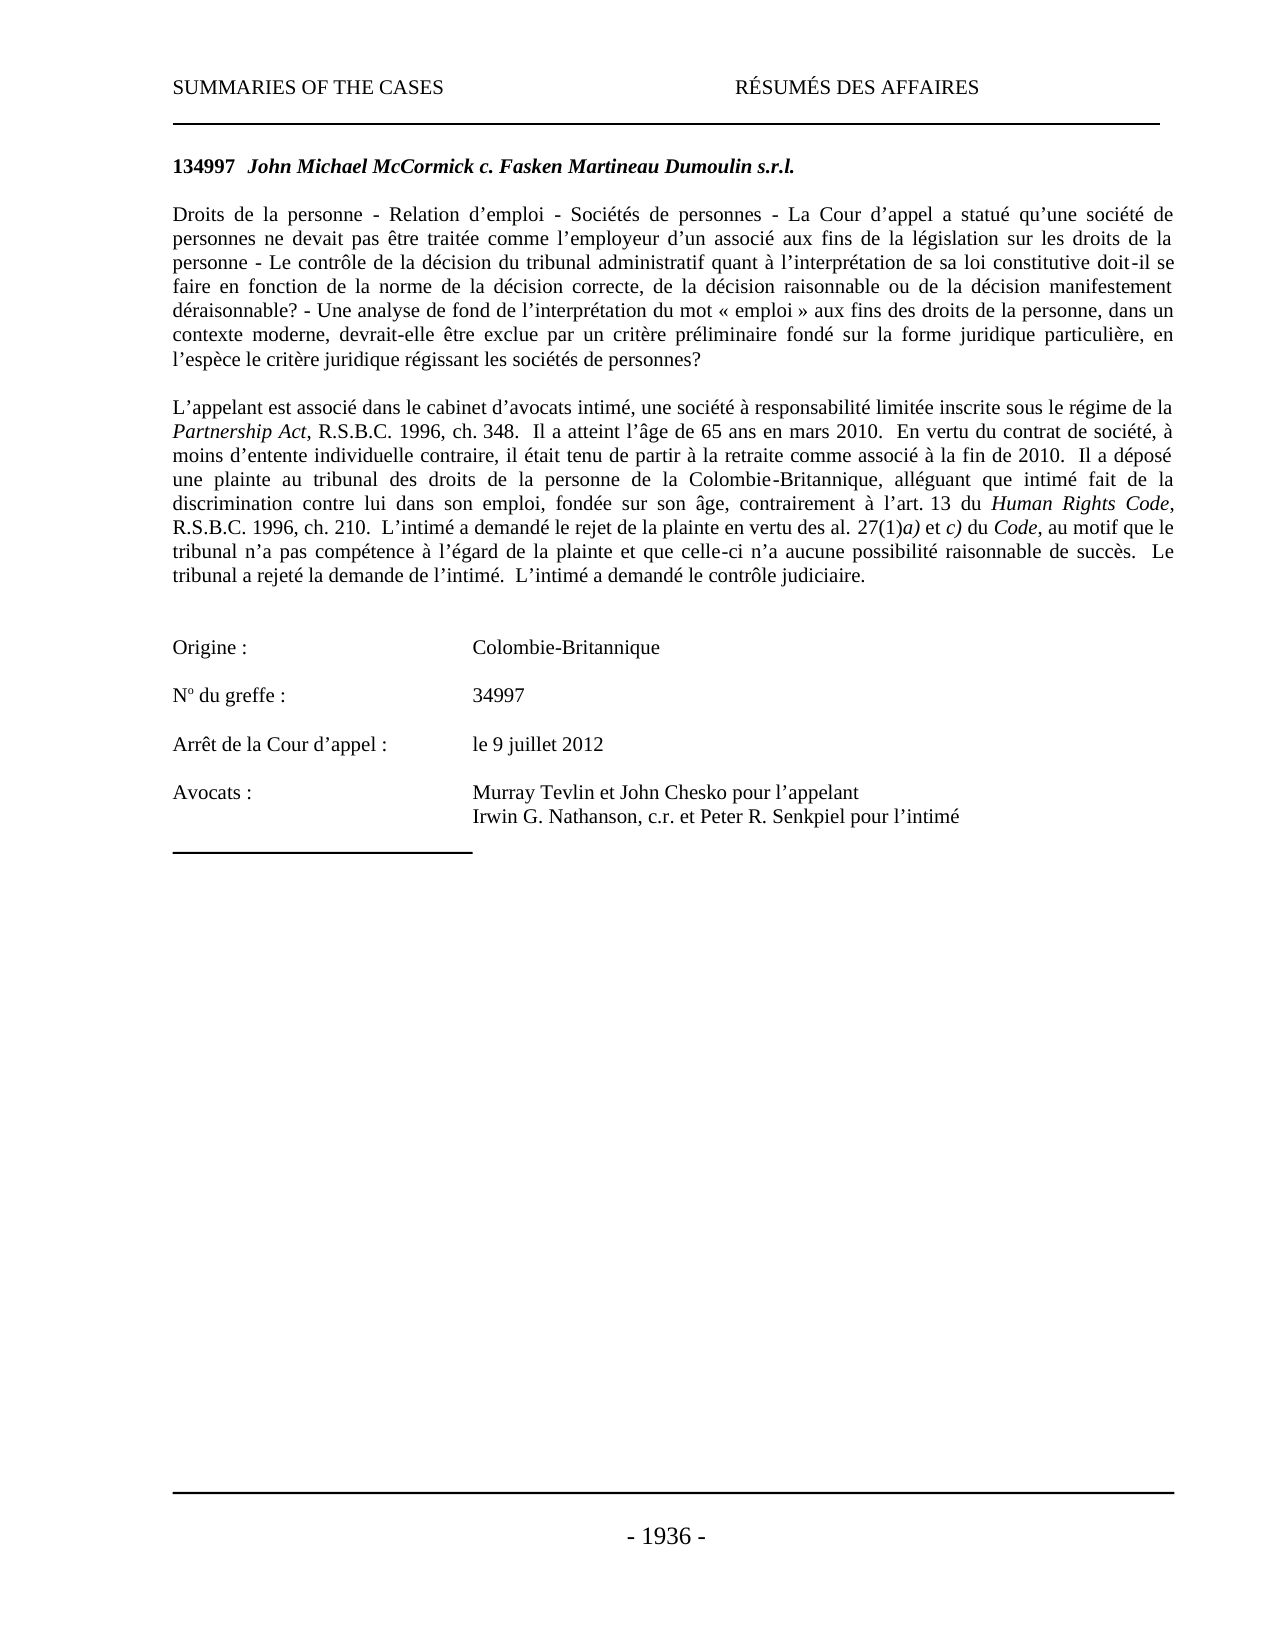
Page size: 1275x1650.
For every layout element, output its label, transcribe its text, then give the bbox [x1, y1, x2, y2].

text Irwin G. Nathanson, c.r. et Peter R. Senkpiel pour l’intimé [172, 804, 1174, 828]
text 34997 John Michael McCormick c. Fasken Martineau Dumoulin s.r.l. [172, 154, 1174, 178]
text Droits de la personne - Relation d’emploi - Sociétés de personnes - La Cour d’appel a statué qu’une société de personnes ne devait pas être traitée comme l’employeur d’un associé aux fins de la législation sur les droits de la personne - Le contrôle de la décision du tribunal administratif quant à l’interprétation de sa loi constitutive doit-il se faire en fonction de la norme de la décision correcte, de la décision raisonnable ou de la décision manifestement déraisonnable? - Une analyse de fond de l’interprétation du mot « emploi » aux fins des droits de la personne, dans un contexte moderne, devrait-elle être exclue par un critère préliminaire fondé sur la forme juridique particulière, en l’espèce le critère juridique régissant les sociétés de personnes? [172, 202, 1174, 371]
text Avocats : Murray Tevlin et John Chesko pour l’appelant [172, 779, 1174, 804]
text L’appelant est associé dans le cabinet d’avocats intimé, une société à responsabilité limitée inscrite sous le régime de la Partnership Act, R.S.B.C. 1996, ch. 348. Il a atteint l’âge de 65 ans en mars 2010. En vertu du contrat de société, à moins d’entente individuelle contraire, il était tenu de partir à la retraite comme associé à la fin de 2010. Il a déposé une plainte au tribunal des droits de la personne de la Colombie-Britannique, alléguant que intimé fait de la discrimination contre lui dans son emploi, fondée sur son âge, contrairement à l’art. 13 du Human Rights Code, R.S.B.C. 1996, ch. 210. L’intimé a demandé le rejet de la plainte en vertu des al. 27(1)a) et c) du Code, au motif que le tribunal n’a pas compétence à l’égard de la plainte et que celle-ci n’a aucune possibilité raisonnable de succès. Le tribunal a rejeté la demande de l’intimé. L’intimé a demandé le contrôle judiciaire. [172, 394, 1174, 587]
text No du greffe : 34997 [172, 683, 1174, 707]
text Origine : Colombie-Britannique [172, 635, 1174, 659]
text Arrêt de la Cour d’appel : le 9 juillet 2012 [172, 731, 1174, 756]
